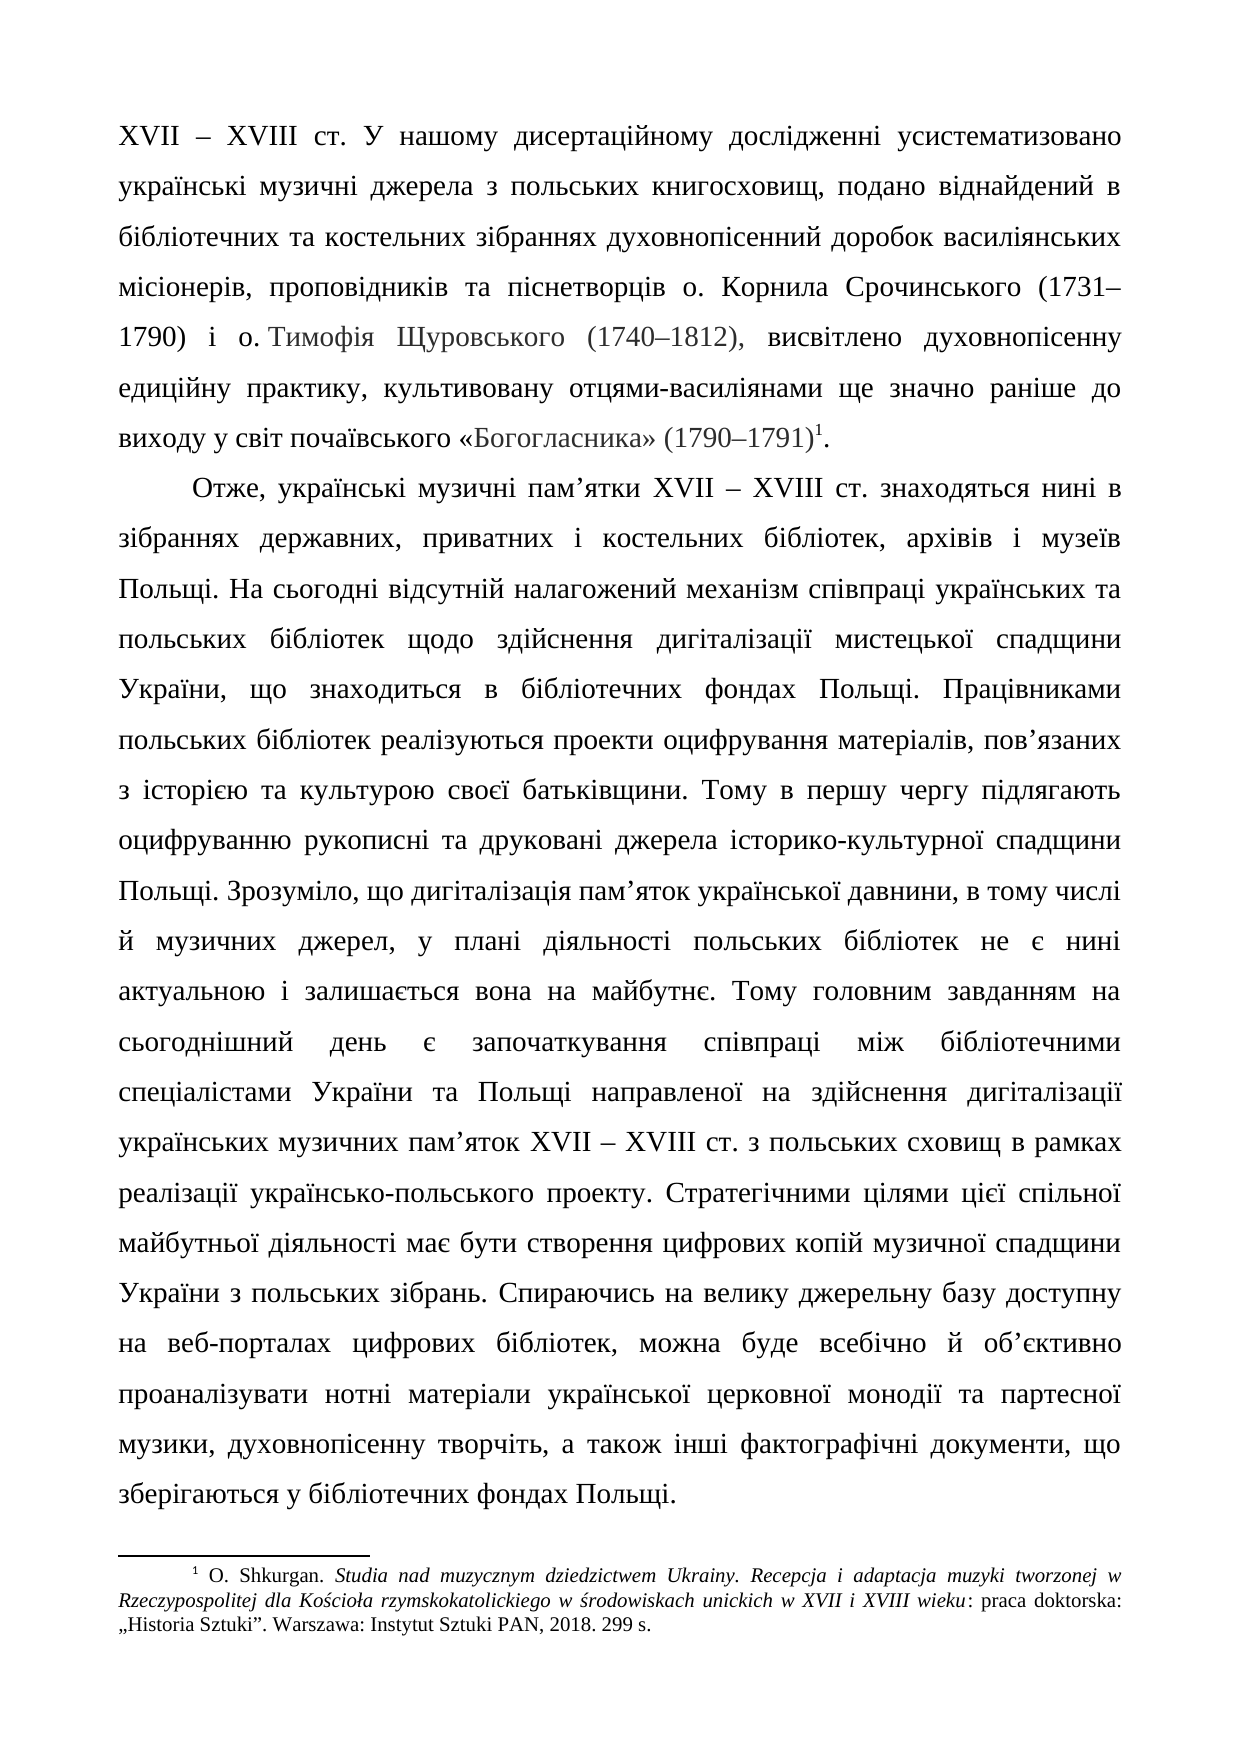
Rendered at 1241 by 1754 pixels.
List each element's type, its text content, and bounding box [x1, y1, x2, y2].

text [118, 118, 1122, 453]
text Отже, українські музичні пам’ятки XVII – XVIII ст. знаходяться нині в зібраннях державних, приватних і костельних бібліотек, архівів і музеїв Польщі. На сьогодні відсутній налагожений механізм співпраці українських та польських бібліотек щодо здійснення дигіталізації мистецької спадщини України, що знаходиться в бібліотечних фондах Польщі. Працівниками польських бібліотек реалізуються проекти оцифрування матеріалів, пов’язаних з історією та культурою своєї батьківщини. Тому в першу чергу підлягають оцифруванню рукописні та друковані джерела історико-культурної спадщини Польщі. Зрозуміло, що дигіталізація пам’яток української давнини, в тому числі й музичних джерел, у плані діяльності польських бібліотек не є нині актуальною і залишається вона на майбутнє. Тому головним завданням на сьогоднішний день є започаткування співпраці між бібліотечними спеціалістами України та Польщі направленої на здійснення дигіталізації українських музичних пам’яток XVII – XVIII ст. з польських сховищ в рамках реалізації українсько-польського проекту. Стратегічними цілями цієї спільної майбутньої діяльності має бути створення цифрових копій музичної спадщини України з польських зібрань. Спираючись на велику джерельну базу доступну на веб-порталах цифрових бібліотек, можна буде всебічно й об’єктивно проаналізувати нотні матеріали української церковної монодії та партесної музики, духовнопісенну творчіть, а також інші фактографічні документи, що зберігаються у бібліотечних фондах Польщі. [118, 470, 1122, 1510]
